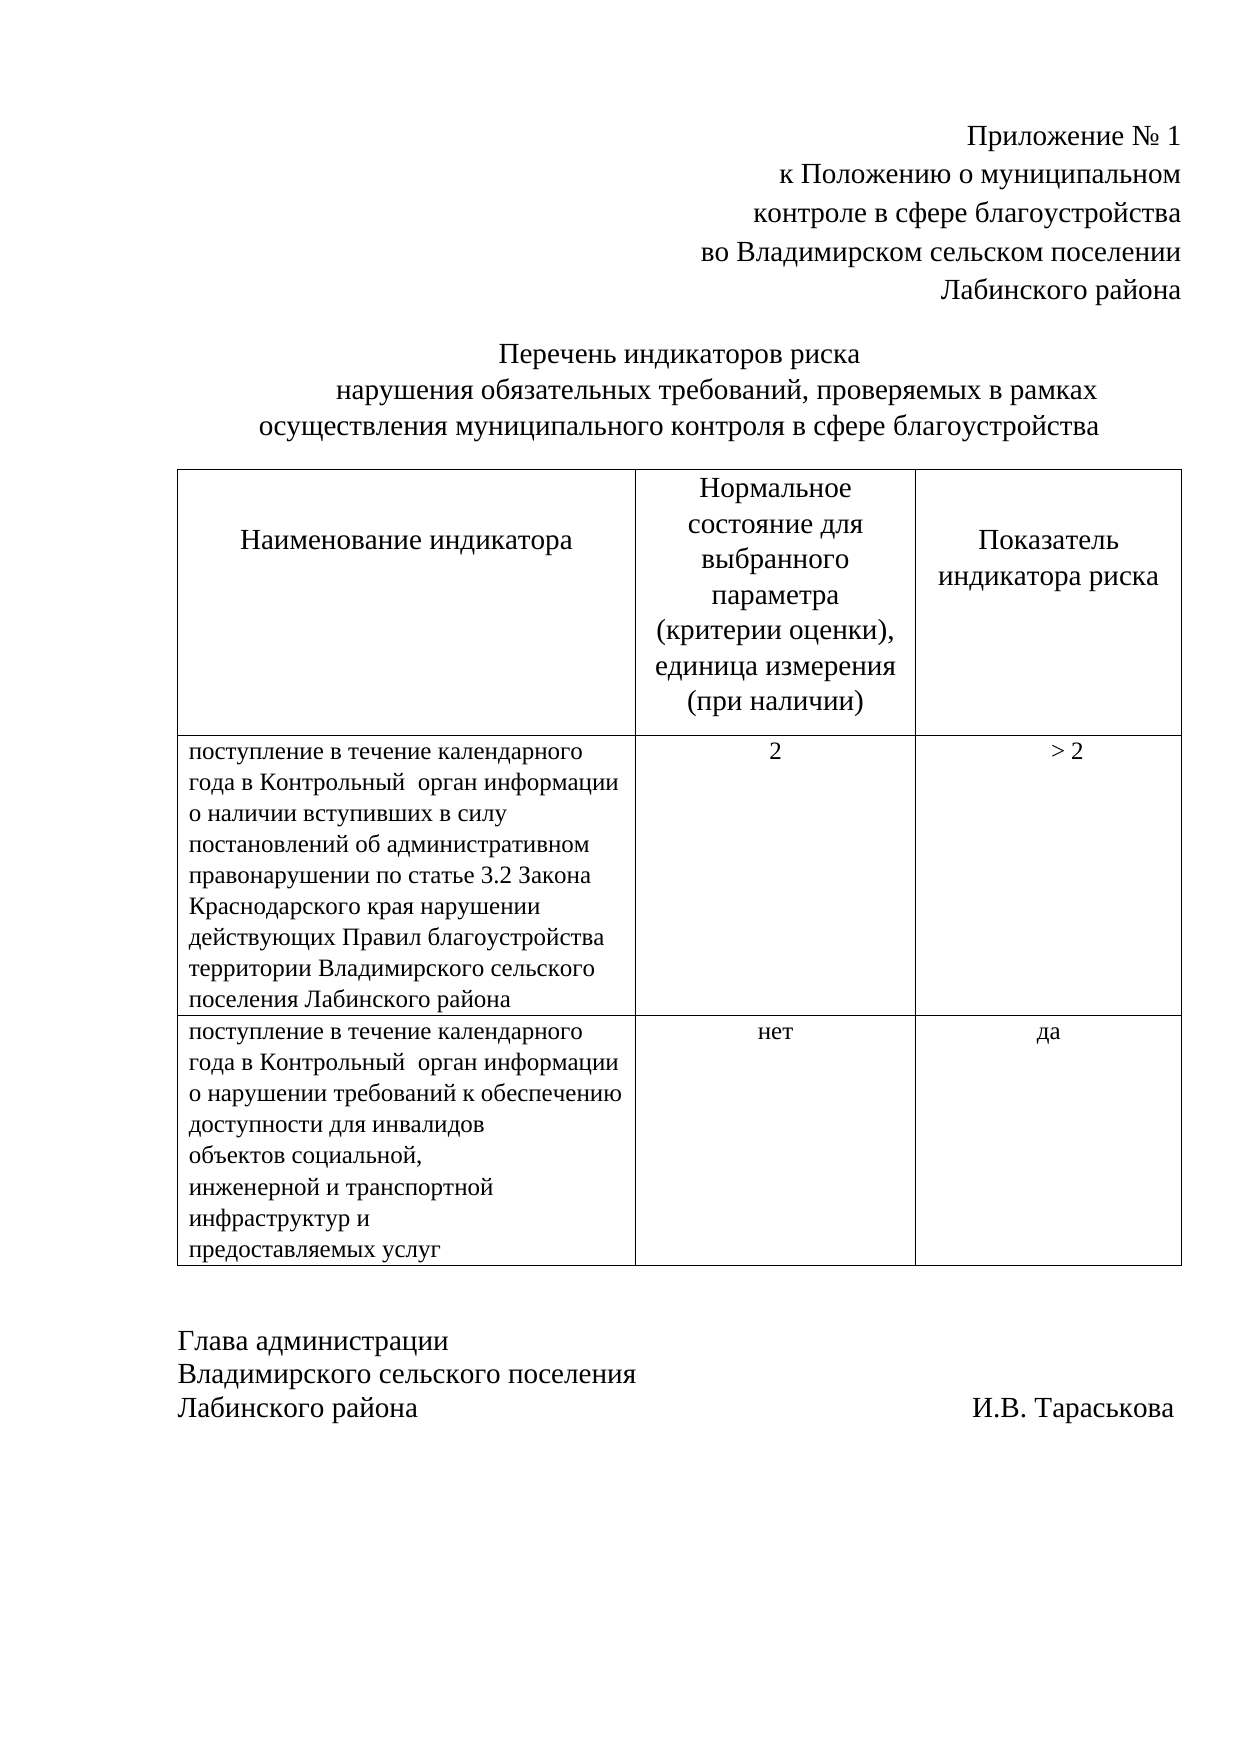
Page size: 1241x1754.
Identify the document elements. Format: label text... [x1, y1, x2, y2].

table_cell > 2 [916, 736, 1181, 1015]
table_cell нет [636, 1016, 915, 1264]
text Владимирского сельского поселения [177, 1357, 1181, 1390]
table_cell поступление в течение календарного года в Контрольный орган информации о наличии вступивших в силу постановлений об административном правонарушении по статье 3.2 Закона Краснодарского края нарушении действующих Правил благоустройства территории Владимирского сельского поселения Лабинского района [178, 736, 635, 1015]
table_header Показатель индикатора риска [916, 470, 1181, 735]
text Перечень индикаторов риска [177, 336, 1181, 369]
text во Владимирском сельском поселении [177, 234, 1181, 267]
table_cell 2 [636, 736, 915, 1015]
table_header Нормальное состояние для выбранного параметра (критерии оценки), единица измерения (при наличии) [636, 470, 915, 735]
text Лабинского района И.В. Тараськова [177, 1390, 1181, 1424]
text нарушения обязательных требований, проверяемых в рамках осуществления муниципального контроля в сфере благоустройства [177, 372, 1181, 442]
text Приложение № 1 [177, 118, 1181, 152]
text Глава администрации [177, 1323, 1181, 1357]
table_header Наименование индикатора [178, 470, 635, 735]
table_cell поступление в течение календарного года в Контрольный орган информации о нарушении требований к обеспечению доступности для инвалидов объектов социальной, инженерной и транспортной инфраструктур и предоставляемых услуг [178, 1016, 635, 1264]
text контроле в сфере благоустройства [177, 195, 1181, 229]
table_cell да [916, 1016, 1181, 1264]
text Лабинского района [177, 272, 1181, 306]
text к Положению о муниципальном [177, 157, 1181, 190]
